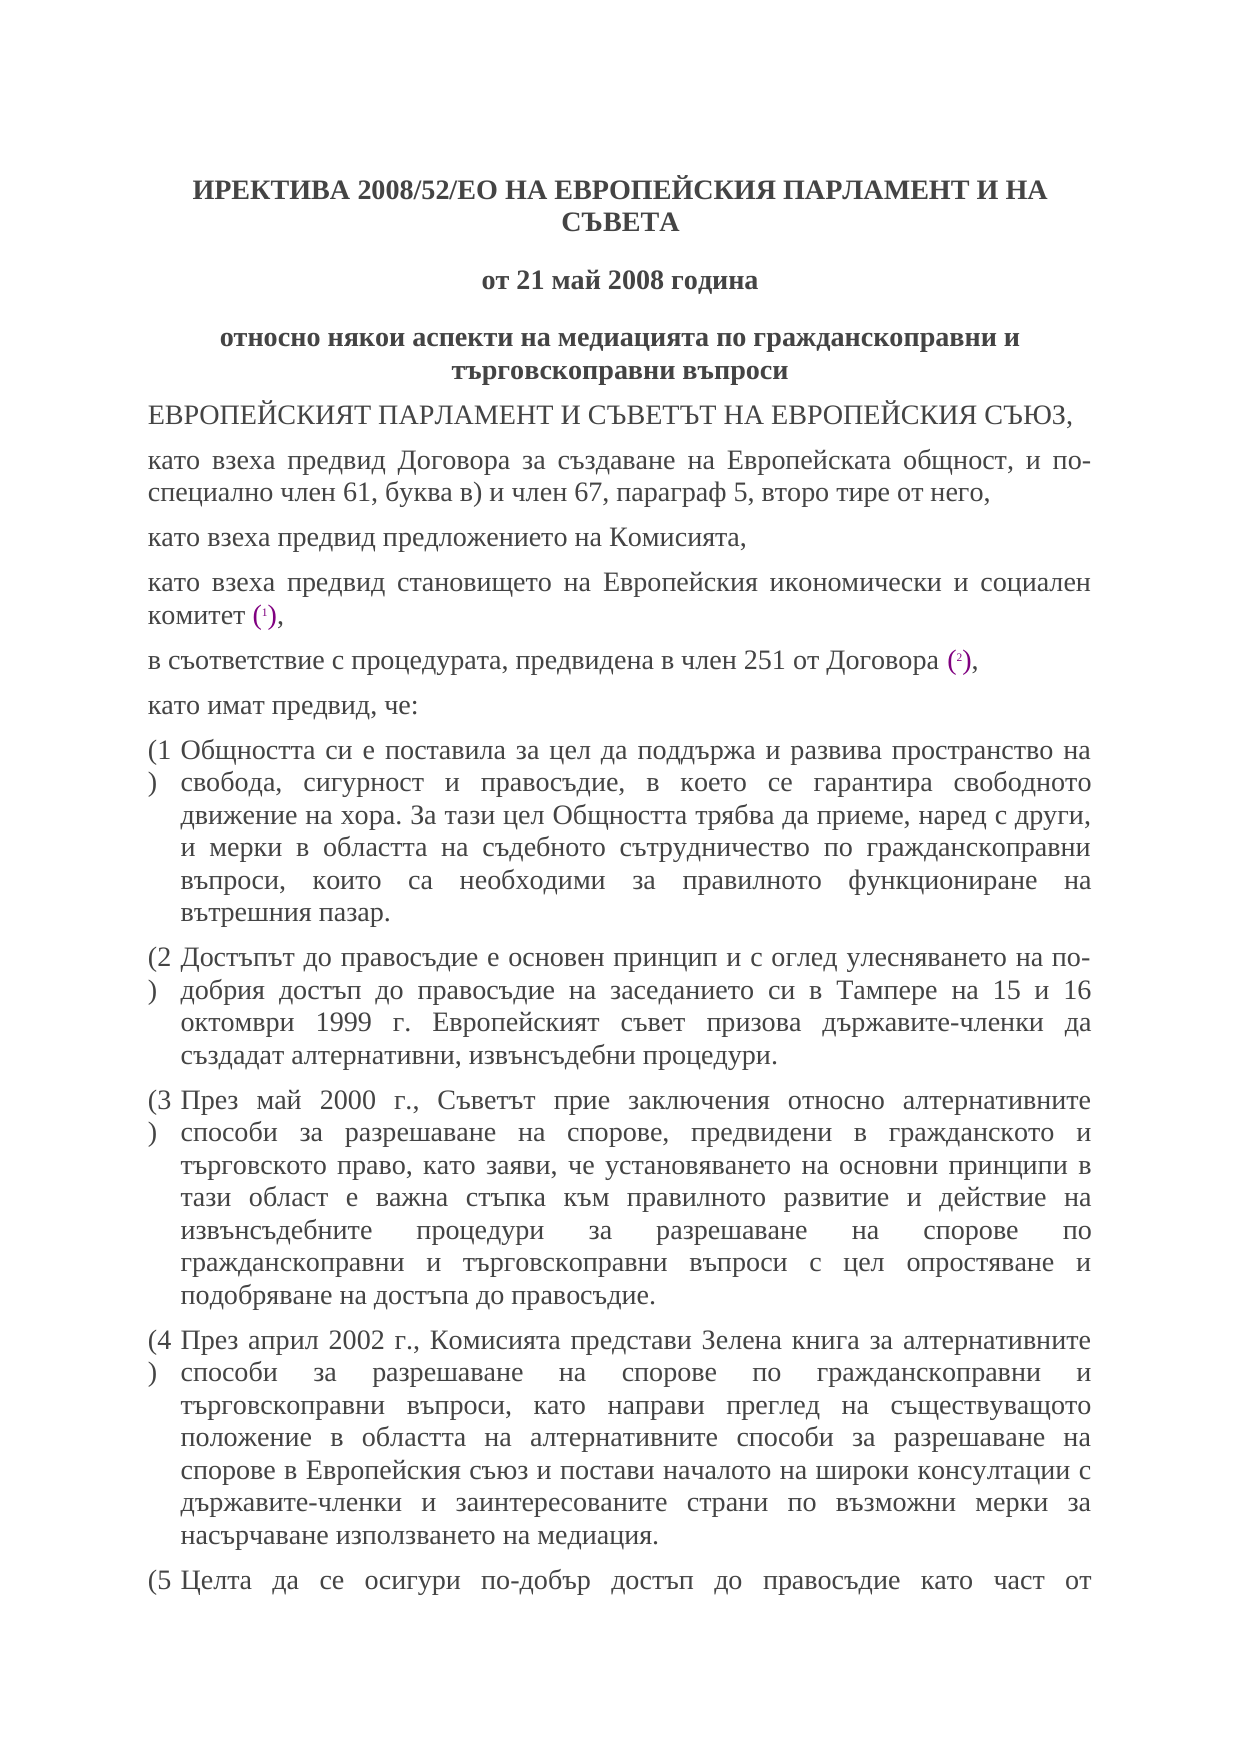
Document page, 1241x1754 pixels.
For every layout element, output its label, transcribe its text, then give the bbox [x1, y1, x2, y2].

table_header (3) [148, 1070, 180, 1310]
text в съответствие с процедурата, предвидена в член 251 от Договора (2), [148, 643, 1093, 675]
table_header Общността си е поставила за цел да поддържа и развива пространство на свобода, сигурност и правосъдие, в което се гарантира свободното движение на хора. За тази цел Общността трябва да приеме, наред с други, и мерки в областта на съдебното сътрудничество по гражданскоправни въпроси, които са необходими за правилното функциониране на вътрешния пазар. [180, 720, 1093, 928]
text ИРЕКТИВА 2008/52/ЕО НА ЕВРОПЕЙСКИЯ ПАРЛАМЕНТ И НА СЪВЕТА [148, 173, 1093, 238]
text от 21 май 2008 година [148, 263, 1093, 295]
table_header През май 2000 г., Съветът прие заключения относно алтернативните способи за разрешаване на спорове, предвидени в гражданското и търговското право, като заяви, че установяването на основни принципи в тази област е важна стъпка към правилното развитие и действие на извънсъдебните процедури за разрешаване на спорове по гражданскоправни и търговскоправни въпроси с цел опростяване и подобряване на достъпа до правосъдие. [180, 1070, 1093, 1310]
table_header (1) [148, 720, 180, 928]
text като имат предвид, че: [148, 688, 1093, 720]
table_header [180, 1550, 1093, 1595]
text относно някои аспекти на медиацията по гражданскоправни и търговскоправни въпроси [148, 320, 1093, 385]
table_header През април 2002 г., Комисията представи Зелена книга за алтернативните способи за разрешаване на спорове по гражданскоправни и търговскоправни въпроси, като направи преглед на съществуващото положение в областта на алтернативните способи за разрешаване на спорове в Европейския съюз и постави началото на широки консултации с държавите-членки и заинтересованите страни по възможни мерки за насърчаване използването на медиация. [180, 1310, 1093, 1550]
text ЕВРОПЕЙСКИЯТ ПАРЛАМЕНТ И СЪВЕТЪТ НА ЕВРОПЕЙСКИЯ СЪЮЗ, [148, 398, 1093, 430]
text като взеха предвид предложението на Комисията, [148, 520, 1093, 553]
table_header (5) [148, 1550, 180, 1595]
text като взеха предвид Договора за създаване на Европейската общност, и по-специално член 61, буква в) и член 67, параграф 5, второ тире от него, [148, 443, 1093, 508]
table_header Достъпът до правосъдие е основен принцип и с оглед улесняването на по-добрия достъп до правосъдие на заседанието си в Тампере на 15 и 16 октомври 1999 г. Европейският съвет призова държавите-членки да създадат алтернативни, извънсъдебни процедури. [180, 928, 1093, 1070]
table_header (2) [148, 928, 180, 1070]
text като взеха предвид становището на Европейския икономически и социален комитет (1), [148, 565, 1093, 630]
table_header (4) [148, 1310, 180, 1550]
